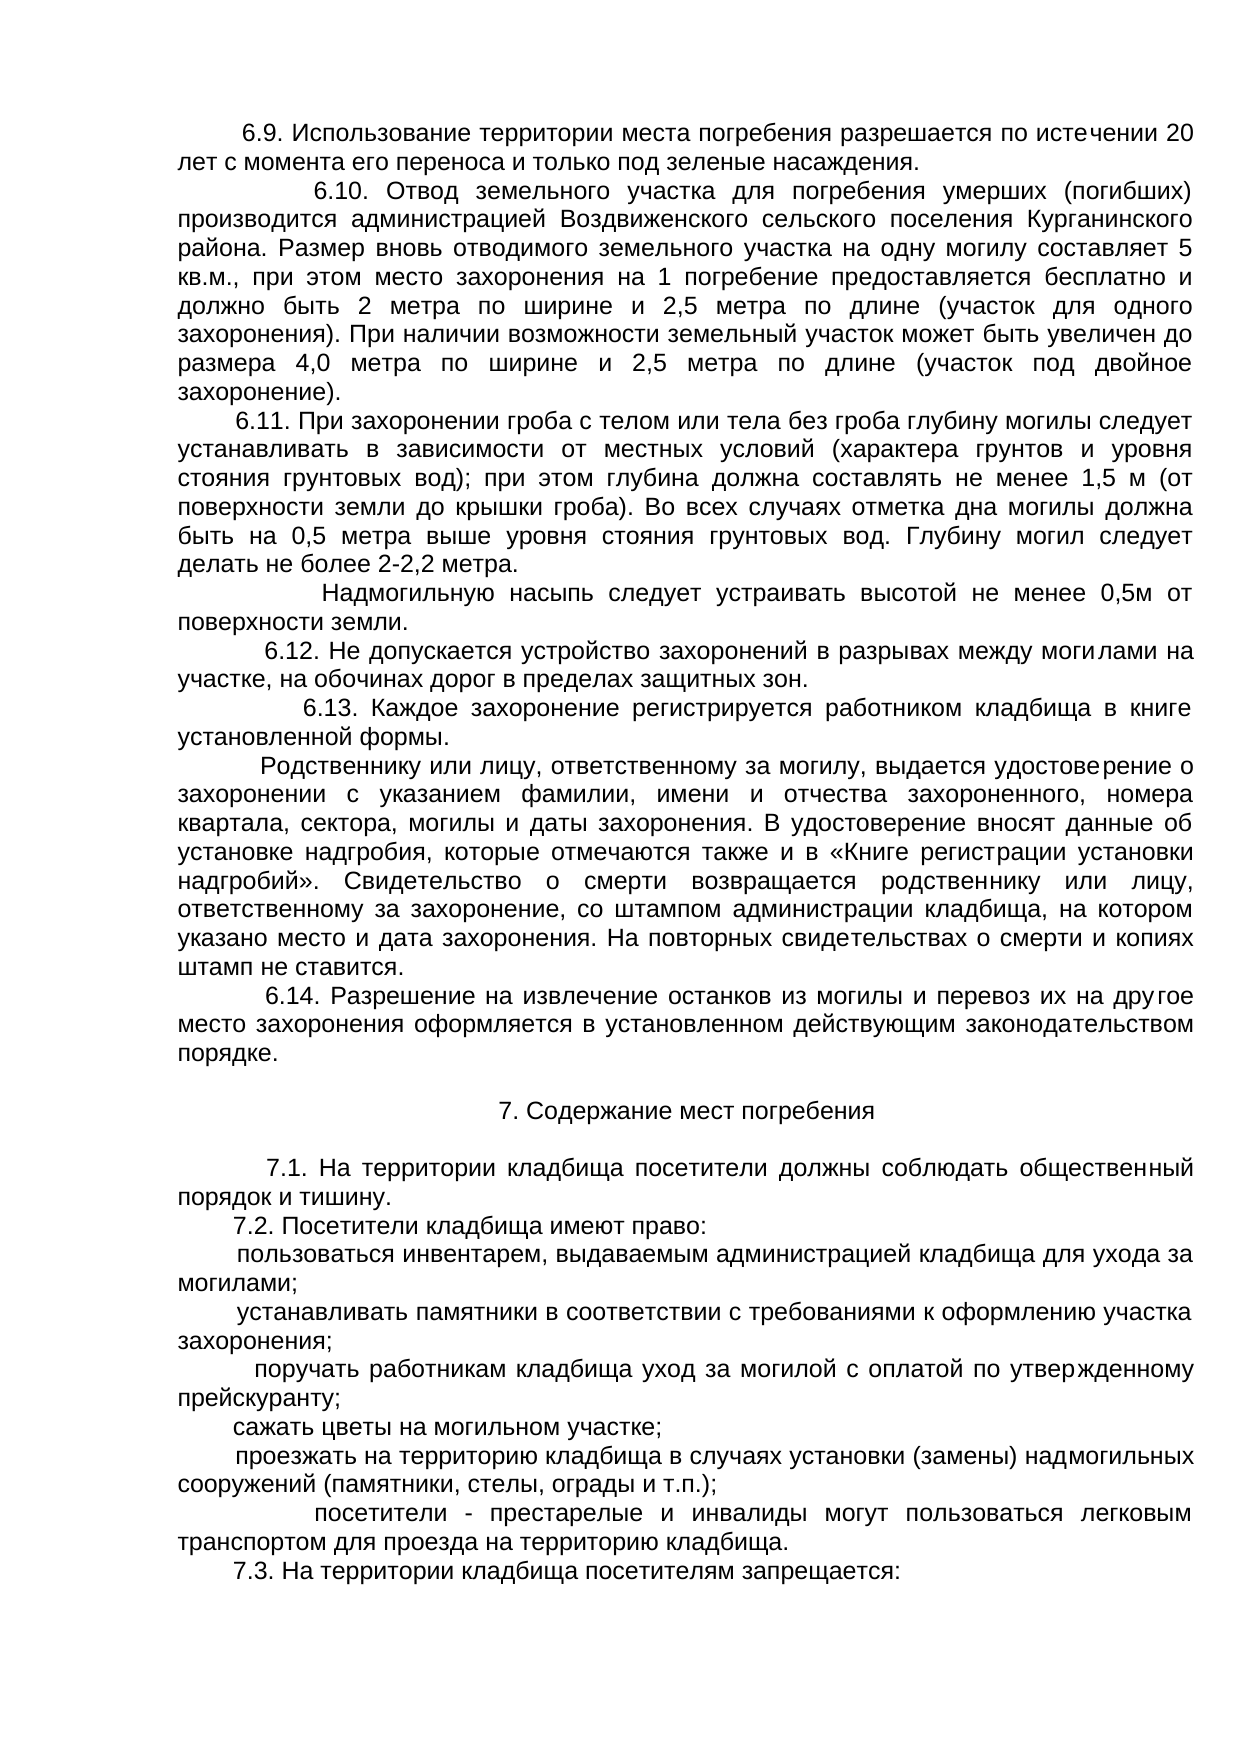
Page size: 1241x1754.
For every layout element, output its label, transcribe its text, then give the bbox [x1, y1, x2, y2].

text 7.3. На территории кладбища посетителям запрещается: [177, 1556, 1194, 1584]
text устанавливать памятники в соответствии с требованиями к оформлению участка захоронения; [177, 1297, 1194, 1354]
text 6.10. Отвод земельного участка для погребения умерших (погибших) производится администрацией Воздвиженского сельского поселения Курганинского района. Размер вновь отводимого земельного участка на одну могилу составляет 5 кв.м., при этом место захоронения на 1 погребение предоставляется бесплатно и должно быть 2 метра по ширине и 2,5 метра по длине (участок для одного захоронения). При наличии возможности земельный участок может быть увеличен до размера 4,0 метра по ширине и 2,5 метра по длине (участок под двойное захоронение). [177, 176, 1194, 406]
text Родственнику или лицу, ответственному за могилу, выдается удостоверение о захоронении с указанием фамилии, имени и отчества захороненного, номера квартала, сектора, могилы и даты захоронения. В удостоверение вносят данные об установке надгробия, которые отмечаются также и в «Книге регистрации установки надгробий». Свидетельство о смерти возвращается родственнику или лицу, ответственному за захоронение, со штампом администрации кладбища, на котором указано место и дата захоронения. На повторных свидетельствах о смерти и копиях штамп не ставится. [177, 751, 1194, 981]
text сажать цветы на могильном участке; [177, 1412, 1196, 1441]
text 6.11. При захоронении гроба с телом или тела без гроба глубину могилы следует устанавливать в зависимости от местных условий (характера грунтов и уровня стояния грунтовых вод); при этом глубина должна составлять не менее 1,5 м (от поверхности земли до крышки гроба). Во всех случаях отметка дна могилы должна быть на 0,5 метра выше уровня стояния грунтовых вод. Глубину могил следует делать не более 2-2,2 метра. [177, 406, 1194, 578]
text поручать работникам кладбища уход за могилой с оплатой по утвержденному прейскуранту; [177, 1354, 1194, 1412]
text 6.14. Разрешение на извлечение останков из могилы и перевоз их на другое место захоронения оформляется в установленном действующим законодательством порядке. [177, 981, 1194, 1067]
text проезжать на территорию кладбища в случаях установки (замены) надмогильных сооружений (памятники, стелы, ограды и т.п.); [177, 1441, 1194, 1498]
text 6.13. Каждое захоронение регистрируется работником кладбища в книге установленной формы. [177, 693, 1194, 751]
text 7. Содержание мест погребения [177, 1096, 1196, 1124]
text 7.1. На территории кладбища посетители должны соблюдать общественный порядок и тишину. [177, 1153, 1194, 1211]
text посетители - престарелые и инвалиды могут пользоваться легковым транспортом для проезда на территорию кладбища. [177, 1498, 1194, 1556]
text 7.2. Посетители кладбища имеют право: [177, 1211, 1196, 1239]
text 6.12. Не допускается устройство захоронений в разрывах между могилами на участке, на обочинах дорог в пределах защитных зон. [177, 636, 1194, 693]
text Надмогильную насыпь следует устраивать высотой не менее 0,5м от поверхности земли. [177, 578, 1194, 636]
text пользоваться инвентарем, выдаваемым администрацией кладбища для ухода за могилами; [177, 1239, 1194, 1297]
text 6.9. Использование территории места погребения разрешается по истечении 20 лет с момента его переноса и только под зеленые насаждения. [177, 118, 1194, 176]
